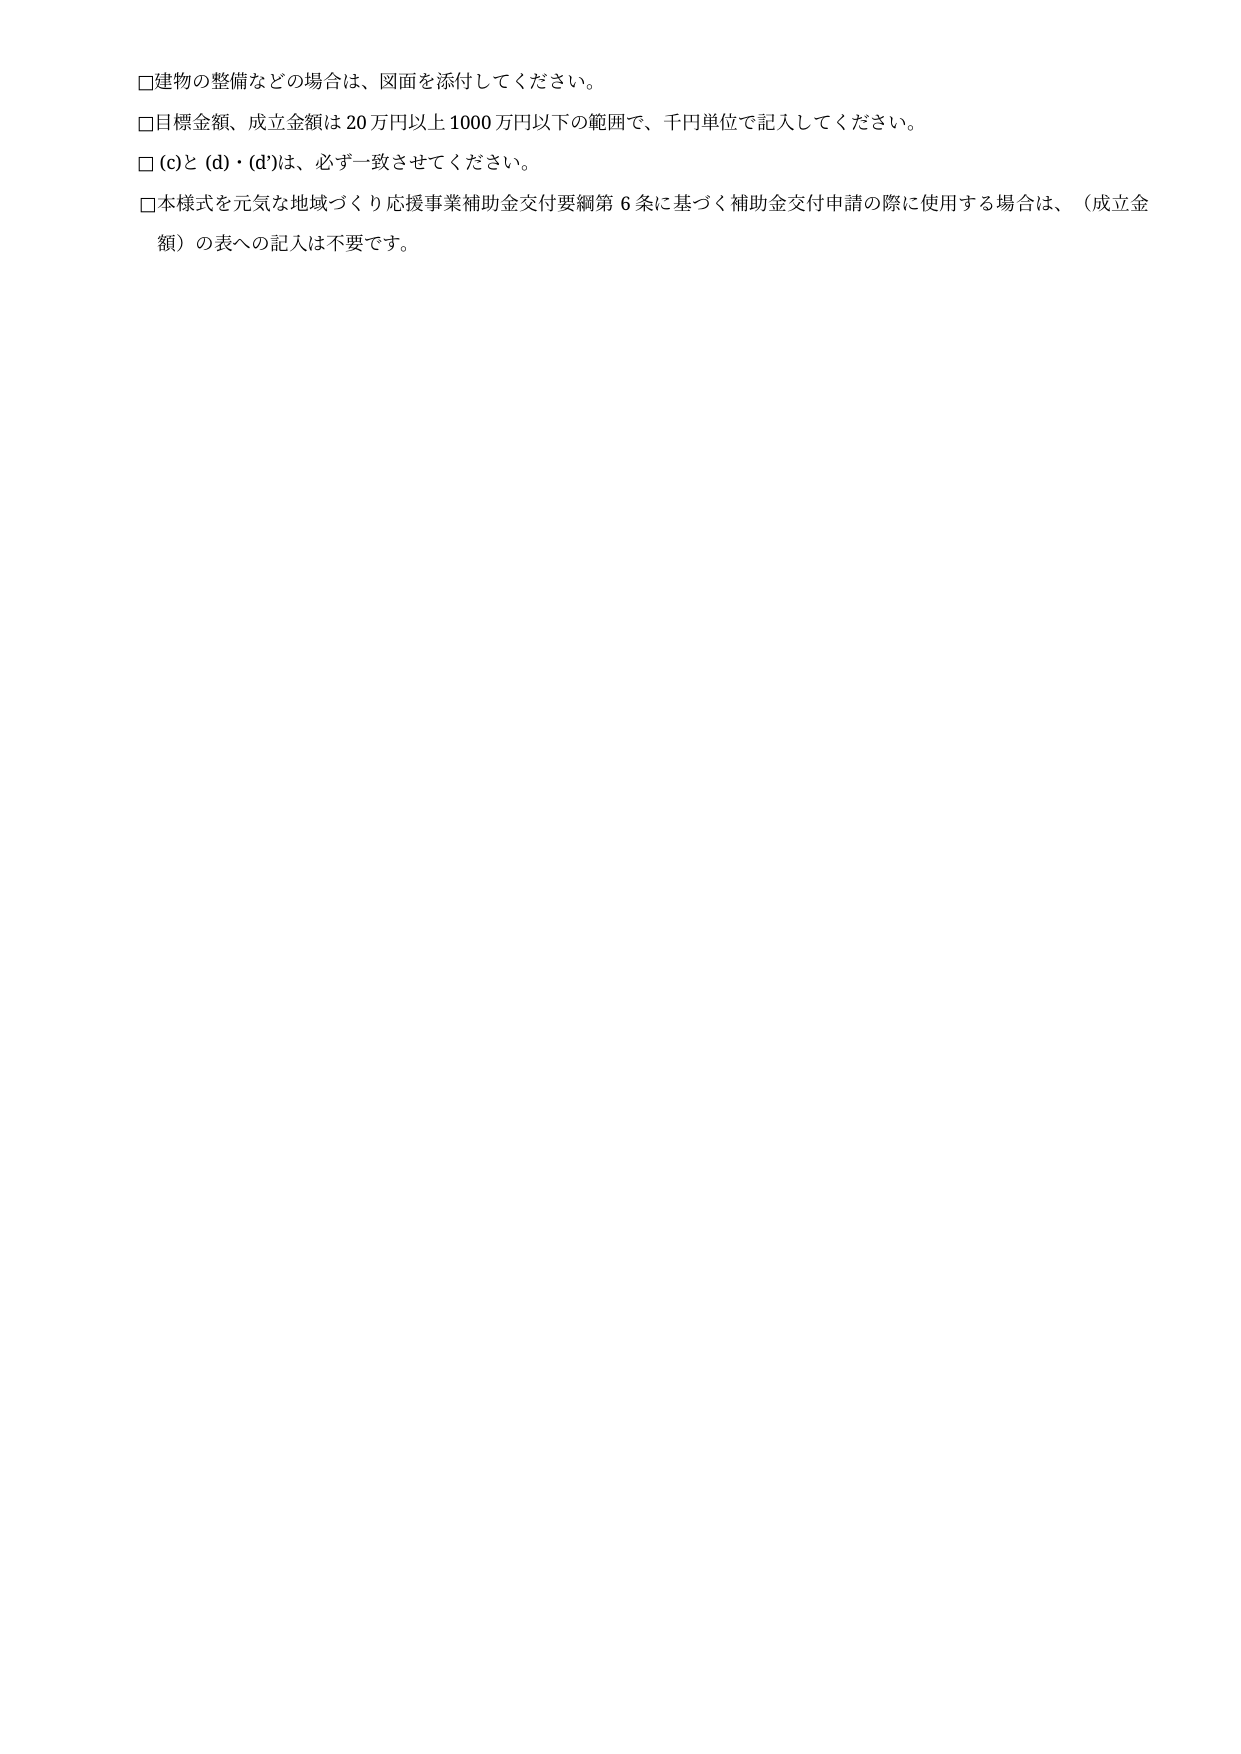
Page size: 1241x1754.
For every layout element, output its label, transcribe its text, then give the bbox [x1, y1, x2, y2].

text □本様式を元気な地域づくり応援事業補助金交付要綱第6条に基づく補助金交付申請の際に使用する場合は、（成立金額）の表への記入は不要です。 [139, 182, 1152, 263]
text □ (c)と (d)・(d’)は、必ず一致させてください。 [137, 141, 1152, 182]
text □建物の整備などの場合は、図面を添付してください。 [137, 60, 1152, 101]
text □目標金額、成立金額は20万円以上1000万円以下の範囲で、千円単位で記入してください。 [137, 101, 1152, 141]
